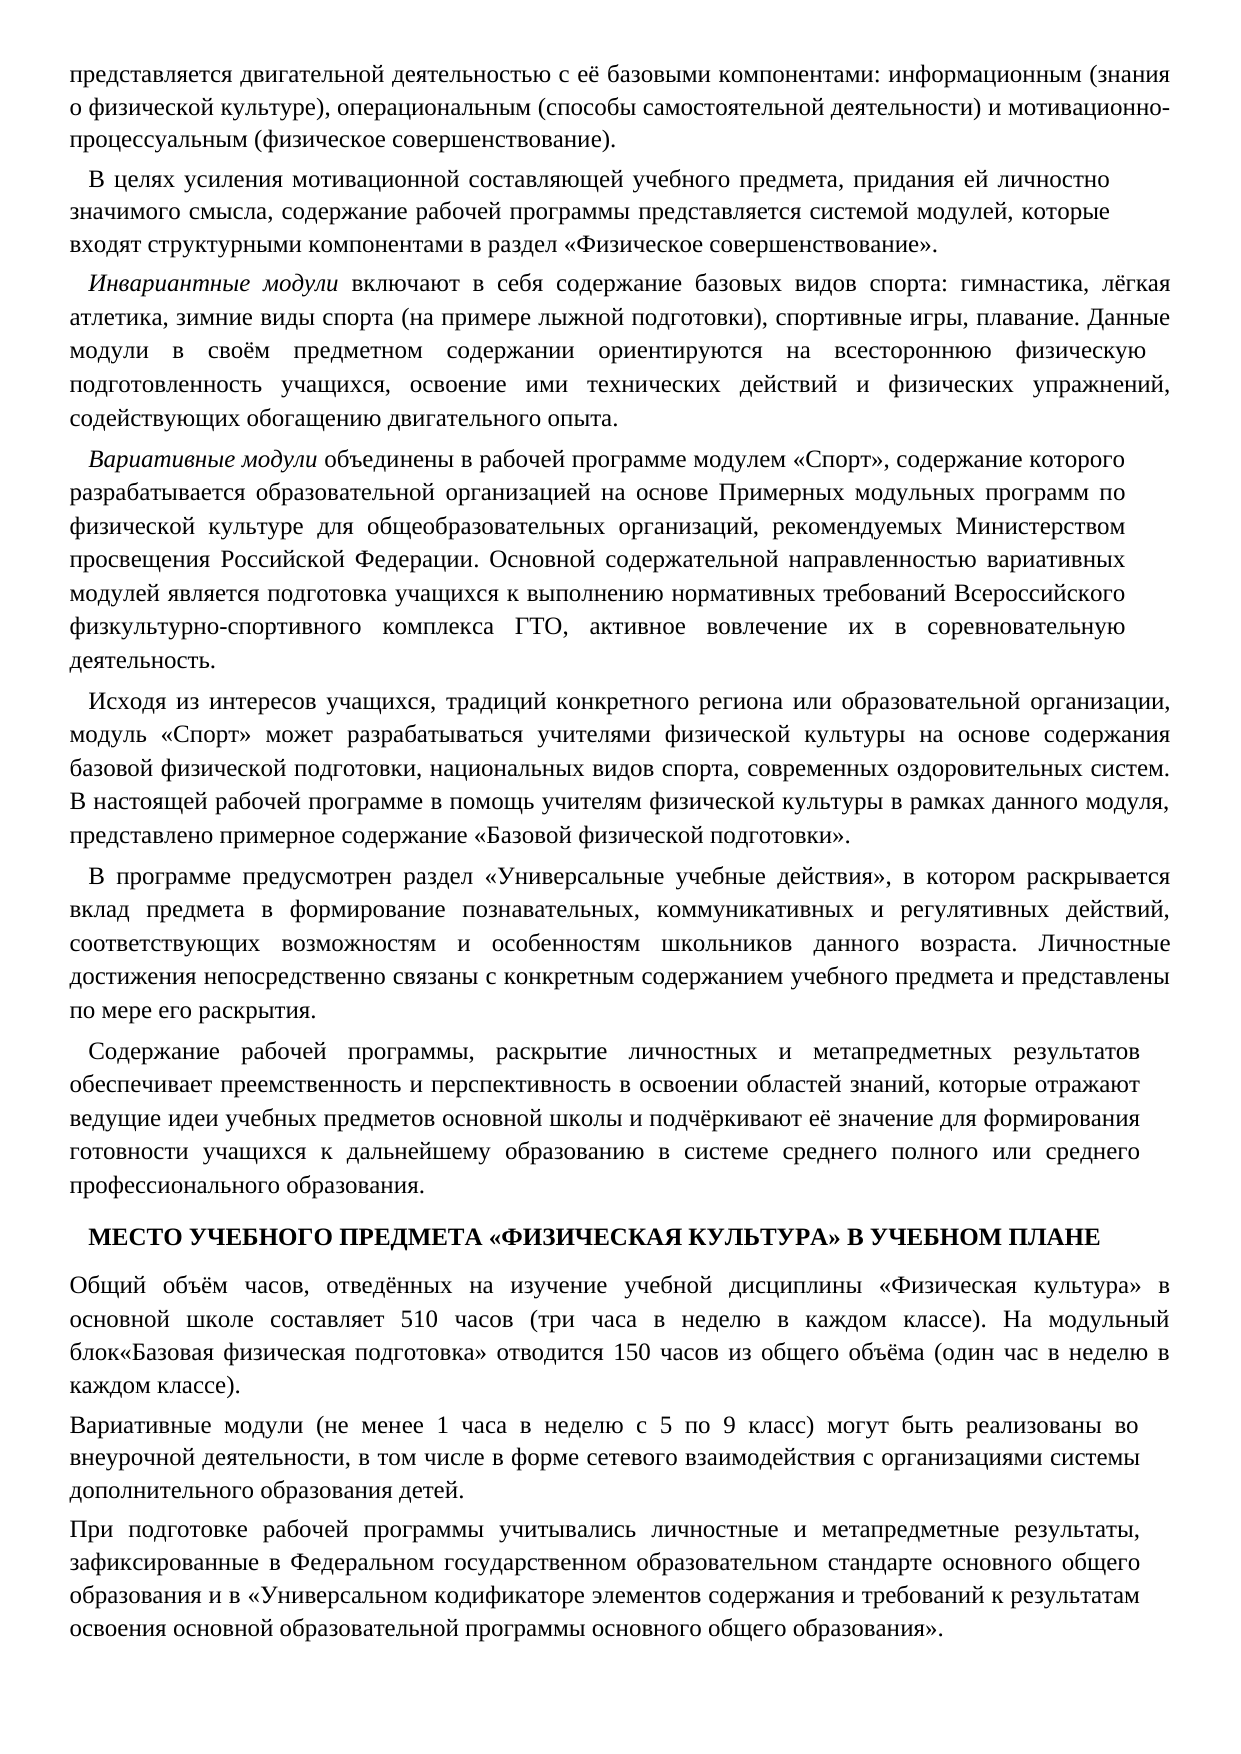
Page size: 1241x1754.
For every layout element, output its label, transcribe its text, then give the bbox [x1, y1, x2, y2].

text МЕСТО УЧЕБНОГО ПРЕДМЕТА «ФИЗИЧЕСКАЯ КУЛЬТУРА» В УЧЕБНОМ ПЛАНЕ [88, 1223, 1171, 1251]
text В программе предусмотрен раздел «Универсальные учебные действия», в котором раскрывается вклад предмета в формирование познавательных, коммуникативных и регулятивных действий, соответствующих возможностям и особенностям школьников данного возраста. Личностные достижения непосредственно связаны с конкретным содержанием учебного предмета и представлены по мере его раскрытия. [69, 861, 1171, 1024]
text Содержание рабочей программы, раскрытие личностных и метапредметных результатов обеспечивает преемственность и перспективность в освоении областей знаний, которые отражают ведущие идеи учебных предметов основной школы и подчёркивают её значение для формирования готовности учащихся к дальнейшему образованию в системе среднего полного или среднего профессионального образования. [69, 1036, 1141, 1199]
text Инвариантные модули включают в себя содержание базовых видов спорта: гимнастика, лёгкая атлетика, зимние виды спорта (на примере лыжной подготовки), спортивные игры, плавание. Данные модули в своём предметном содержании ориентируются на всестороннюю физическую подготовленность учащихся, освоение ими технических действий и физических упражнений, содействующих обогащению двигательного опыта. [69, 268, 1171, 431]
text представляется двигательной деятельностью с её базовыми компонентами: информационным (знания о физической культуре), операциональным (способы самостоятельной деятельности) и мотивационно-процессуальным (физическое совершенствование). [69, 59, 1171, 153]
text Вариативные модули объединены в рабочей программе модулем «Спорт», содержание которого разрабатывается образовательной организацией на основе Примерных модульных программ по физической культуре для общеобразовательных организаций, рекомендуемых Министерством просвещения Российской Федерации. Основной содержательной направленностью вариативных модулей является подготовка учащихся к выполнению нормативных требований Всероссийского физкультурно-спортивного комплекса ГТО, активное вовлечение их в соревновательную деятельность. [69, 444, 1126, 674]
text При подготовке рабочей программы учитывались личностные и метапредметные результаты, зафиксированные в Федеральном государственном образовательном стандарте основного общего образования и в «Универсальном кодификаторе элементов содержания и требований к результатам освоения основной образовательной программы основного общего образования». [69, 1514, 1141, 1642]
text Вариативные модули (не менее 1 часа в неделю с 5 по 9 класс) могут быть реализованы во внеурочной деятельности, в том числе в форме сетевого взаимодействия с организациями системы дополнительного образования детей. [69, 1410, 1141, 1503]
text Общий объём часов, отведённых на изучение учебной дисциплины «Физическая культура» в основной школе составляет 510 часов (три часа в неделю в каждом классе). На модульный блок«Базовая физическая подготовка» отводится 150 часов из общего объёма (один час в неделю в каждом классе). [69, 1271, 1171, 1398]
text Исходя из интересов учащихся, традиций конкретного региона или образовательной организации, модуль «Спорт» может разрабатываться учителями физической культуры на основе содержания базовой физической подготовки, национальных видов спорта, современных оздоровительных систем. В настоящей рабочей программе в помощь учителям физической культуры в рамках данного модуля, представлено примерное содержание «Базовой физической подготовки». [69, 686, 1171, 849]
text В целях усиления мотивационной составляющей учебного предмета, придания ей личностно значимого смысла, содержание рабочей программы представляется системой модулей, которые входят структурными компонентами в раздел «Физическое совершенствование». [69, 164, 1111, 258]
